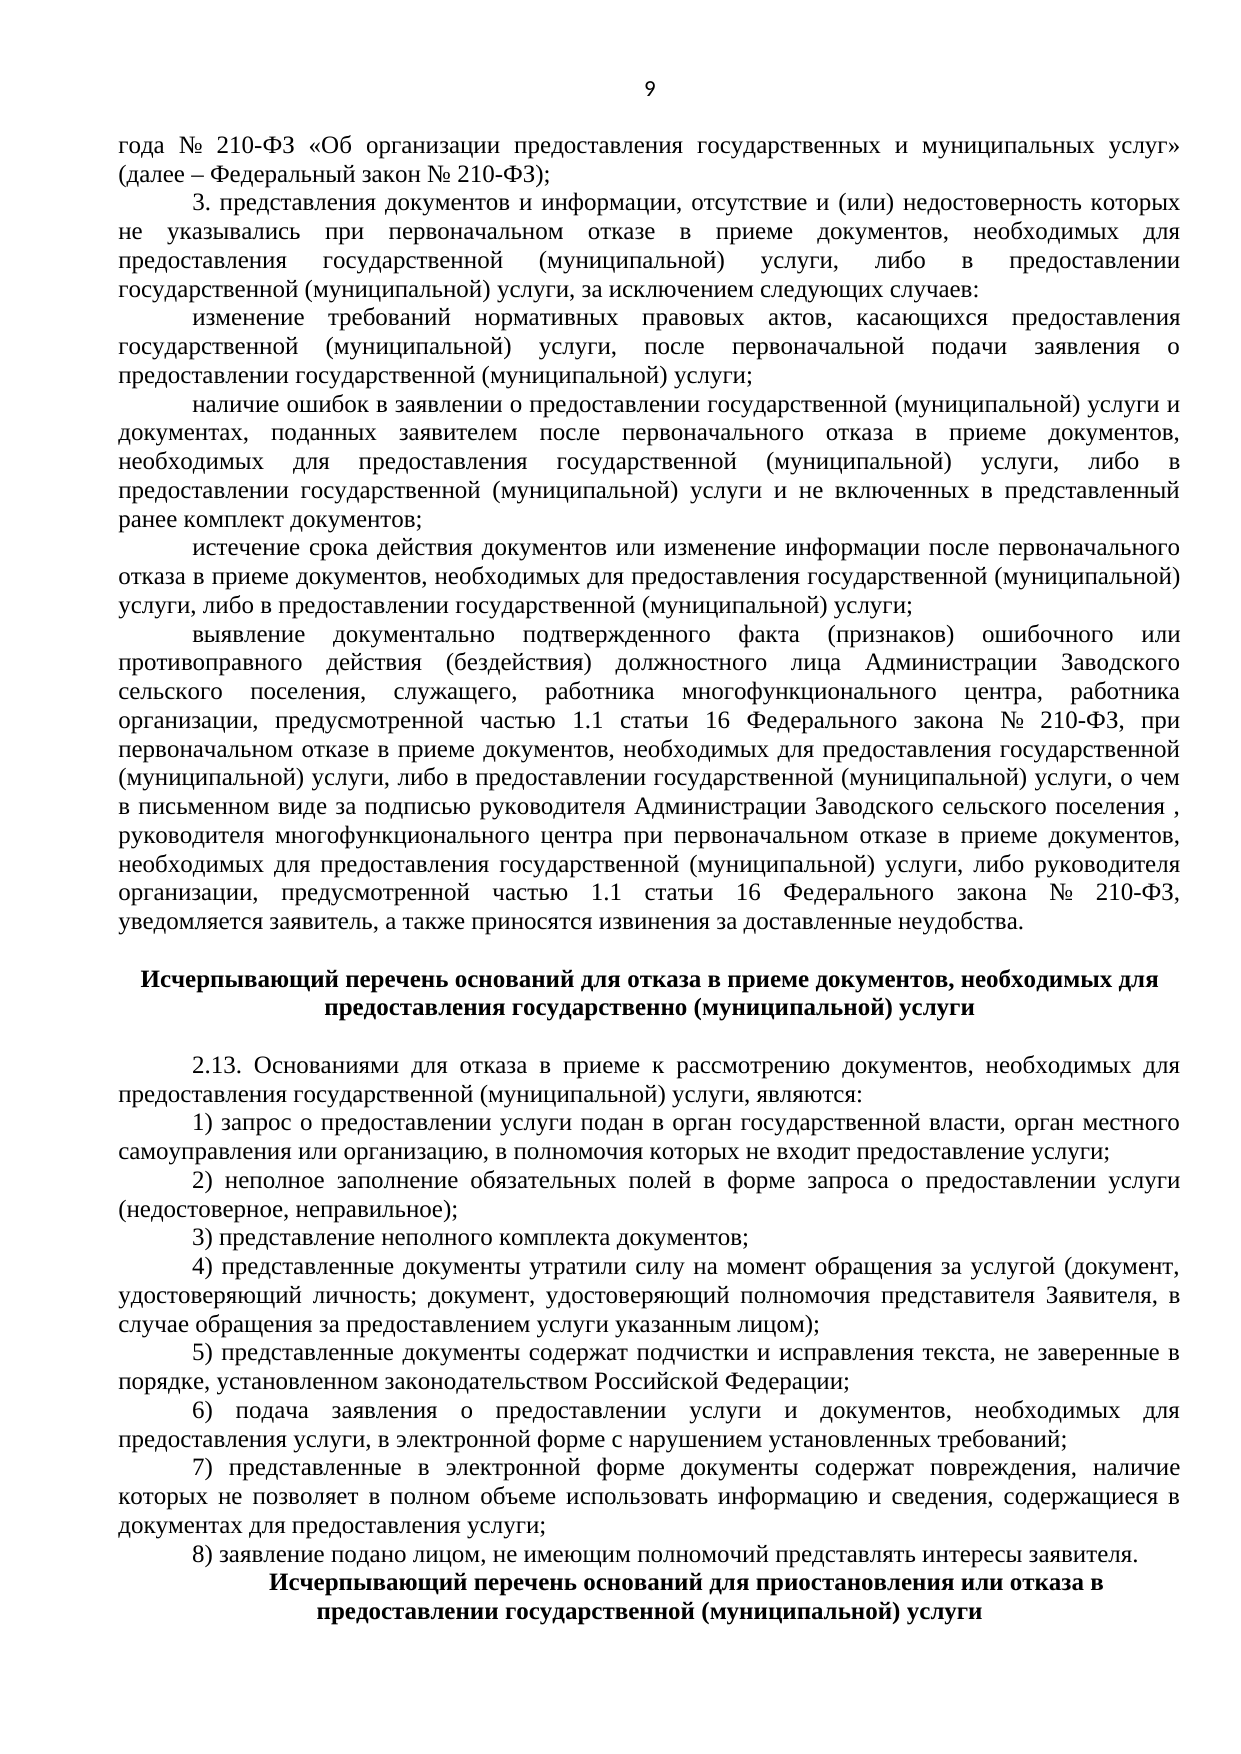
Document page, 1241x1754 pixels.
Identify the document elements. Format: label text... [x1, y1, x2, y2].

text Исчерпывающий перечень оснований для отказа в приеме документов, необходимых для предоставления государственно (муниципальной) услуги [118, 964, 1181, 1021]
text 3) представление неполного комплекта документов; [118, 1222, 1181, 1251]
text 7) представленные в электронной форме документы содержат повреждения, наличие которых не позволяет в полном объеме использовать информацию и сведения, содержащиеся в документах для предоставления услуги; [118, 1452, 1181, 1539]
text 2.13. Основаниями для отказа в приеме к рассмотрению документов, необходимых для предоставления государственной (муниципальной) услуги, являются: [118, 1050, 1181, 1107]
text изменение требований нормативных правовых актов, касающихся предоставления государственной (муниципальной) услуги, после первоначальной подачи заявления о предоставлении государственной (муниципальной) услуги; [118, 302, 1181, 389]
text 5) представленные документы содержат подчистки и исправления текста, не заверенные в порядке, установленном законодательством Российской Федерации; [118, 1337, 1181, 1395]
text истечение срока действия документов или изменение информации после первоначального отказа в приеме документов, необходимых для предоставления государственной (муниципальной) услуги, либо в предоставлении государственной (муниципальной) услуги; [118, 532, 1181, 619]
text 8) заявление подано лицом, не имеющим полномочий представлять интересы заявителя. [118, 1539, 1181, 1567]
text 2) неполное заполнение обязательных полей в форме запроса о предоставлении услуги (недостоверное, неправильное); [118, 1165, 1181, 1222]
text 6) подача заявления о предоставлении услуги и документов, необходимых для предоставления услуги, в электронной форме с нарушением установленных требований; [118, 1395, 1181, 1452]
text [118, 130, 1181, 187]
text 3. представления документов и информации, отсутствие и (или) недостоверность которых не указывались при первоначальном отказе в приеме документов, необходимых для предоставления государственной (муниципальной) услуги, либо в предоставлении государственной (муниципальной) услуги, за исключением следующих случаев: [118, 187, 1181, 302]
text выявление документально подтвержденного факта (признаков) ошибочного или противоправного действия (бездействия) должностного лица Администрации Заводского сельского поселения, служащего, работника многофункционального центра, работника организации, предусмотренной частью 1.1 статьи 16 Федерального закона № 210-ФЗ, при первоначальном отказе в приеме документов, необходимых для предоставления государственной (муниципальной) услуги, либо в предоставлении государственной (муниципальной) услуги, о чем в письменном виде за подписью руководителя Администрации Заводского сельского поселения , руководителя многофункционального центра при первоначальном отказе в приеме документов, необходимых для предоставления государственной (муниципальной) услуги, либо руководителя организации, предусмотренной частью 1.1 статьи 16 Федерального закона № 210-ФЗ, уведомляется заявитель, а также приносятся извинения за доставленные неудобства. [118, 619, 1181, 935]
text 1) запрос о предоставлении услуги подан в орган государственной власти, орган местного самоуправления или организацию, в полномочия которых не входит предоставление услуги; [118, 1107, 1181, 1165]
text 4) представленные документы утратили силу на момент обращения за услугой (документ, удостоверяющий личность; документ, удостоверяющий полномочия представителя Заявителя, в случае обращения за предоставлением услуги указанным лицом); [118, 1251, 1181, 1337]
text Исчерпывающий перечень оснований для приостановления или отказа в предоставлении государственной (муниципальной) услуги [118, 1567, 1181, 1625]
text наличие ошибок в заявлении о предоставлении государственной (муниципальной) услуги и документах, поданных заявителем после первоначального отказа в приеме документов, необходимых для предоставления государственной (муниципальной) услуги, либо в предоставлении государственной (муниципальной) услуги и не включенных в представленный ранее комплект документов; [118, 389, 1181, 532]
